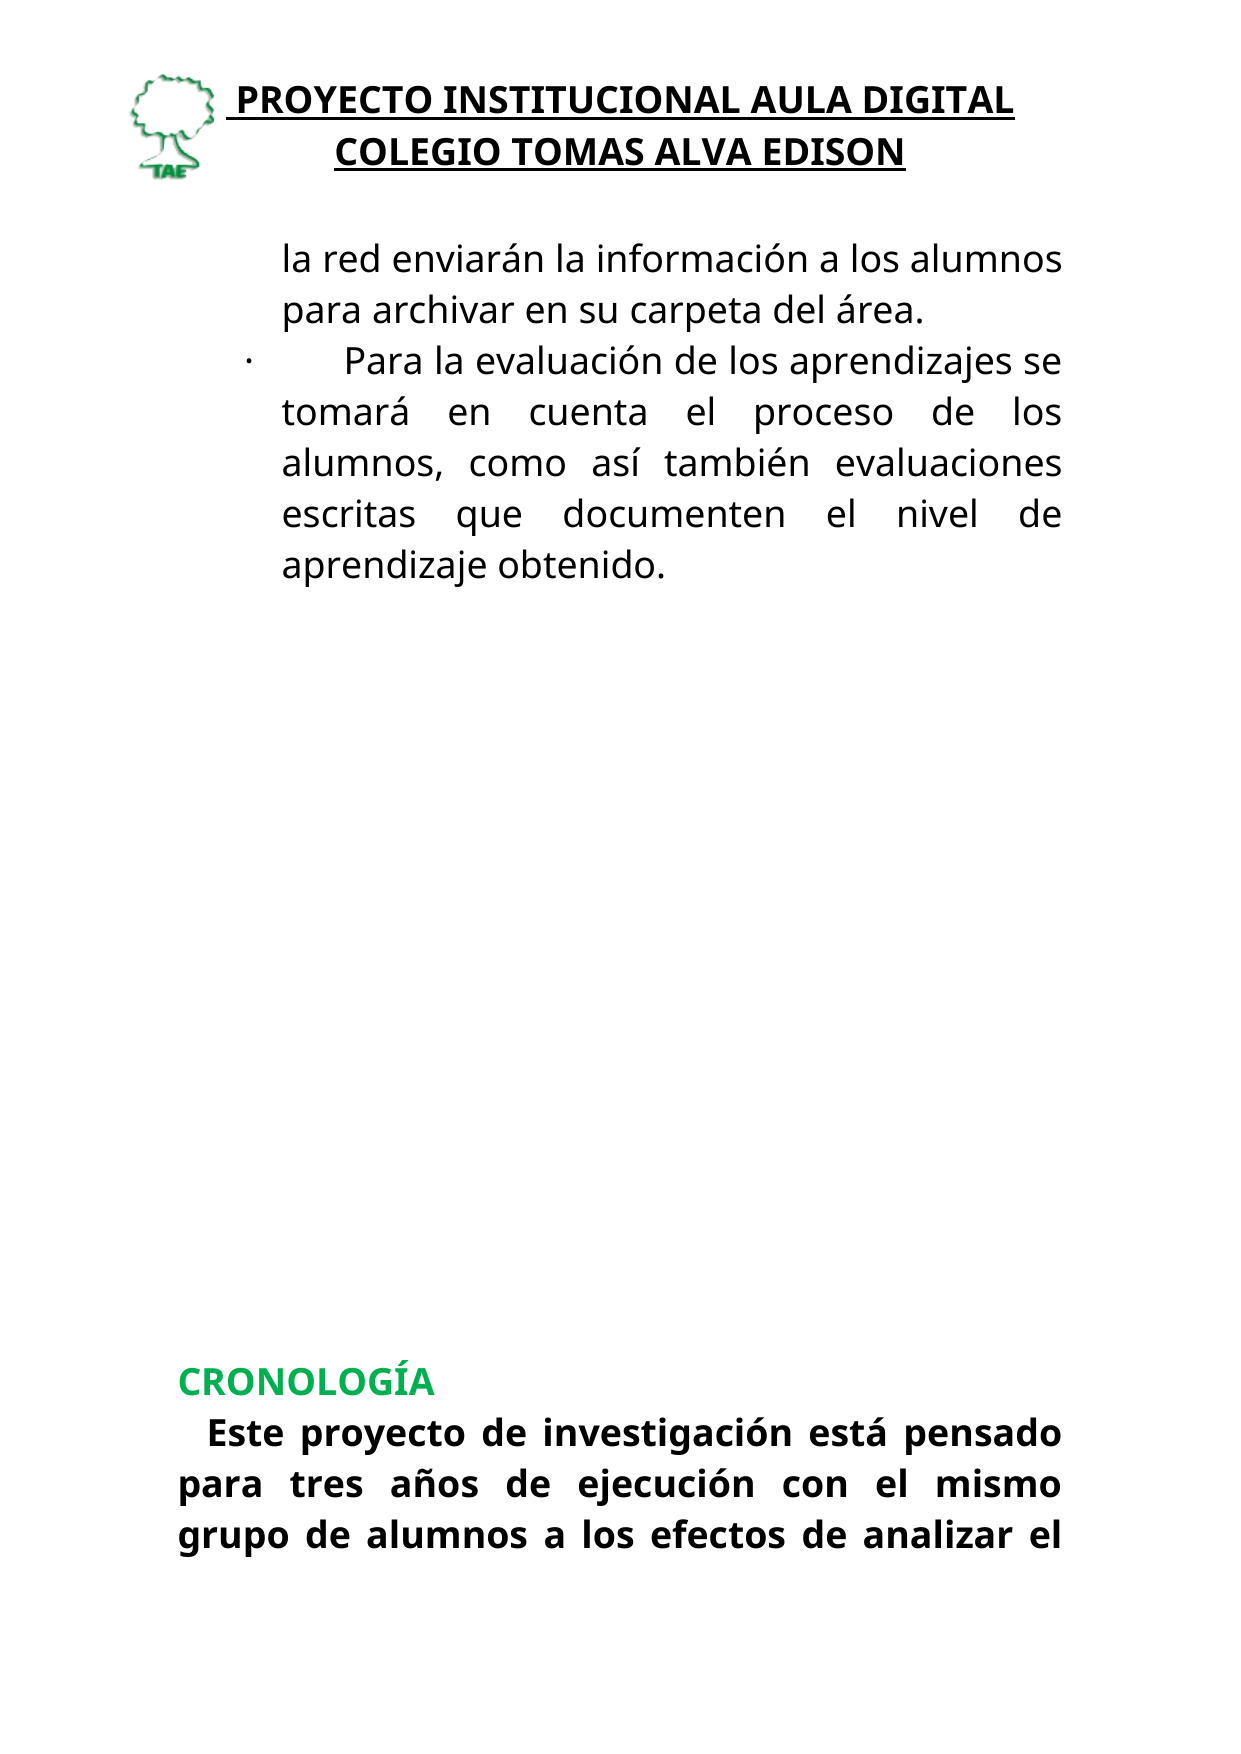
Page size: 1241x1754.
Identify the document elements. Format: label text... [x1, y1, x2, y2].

picture [126, 73, 216, 184]
text CRONOLOGÍA [177, 1355, 1063, 1406]
text · Para la evaluación de los aprendizajes se tomará en cuenta el proceso de los alumnos, como así también evaluaciones escritas que documenten el nivel de aprendizaje obtenido. [244, 334, 1063, 589]
